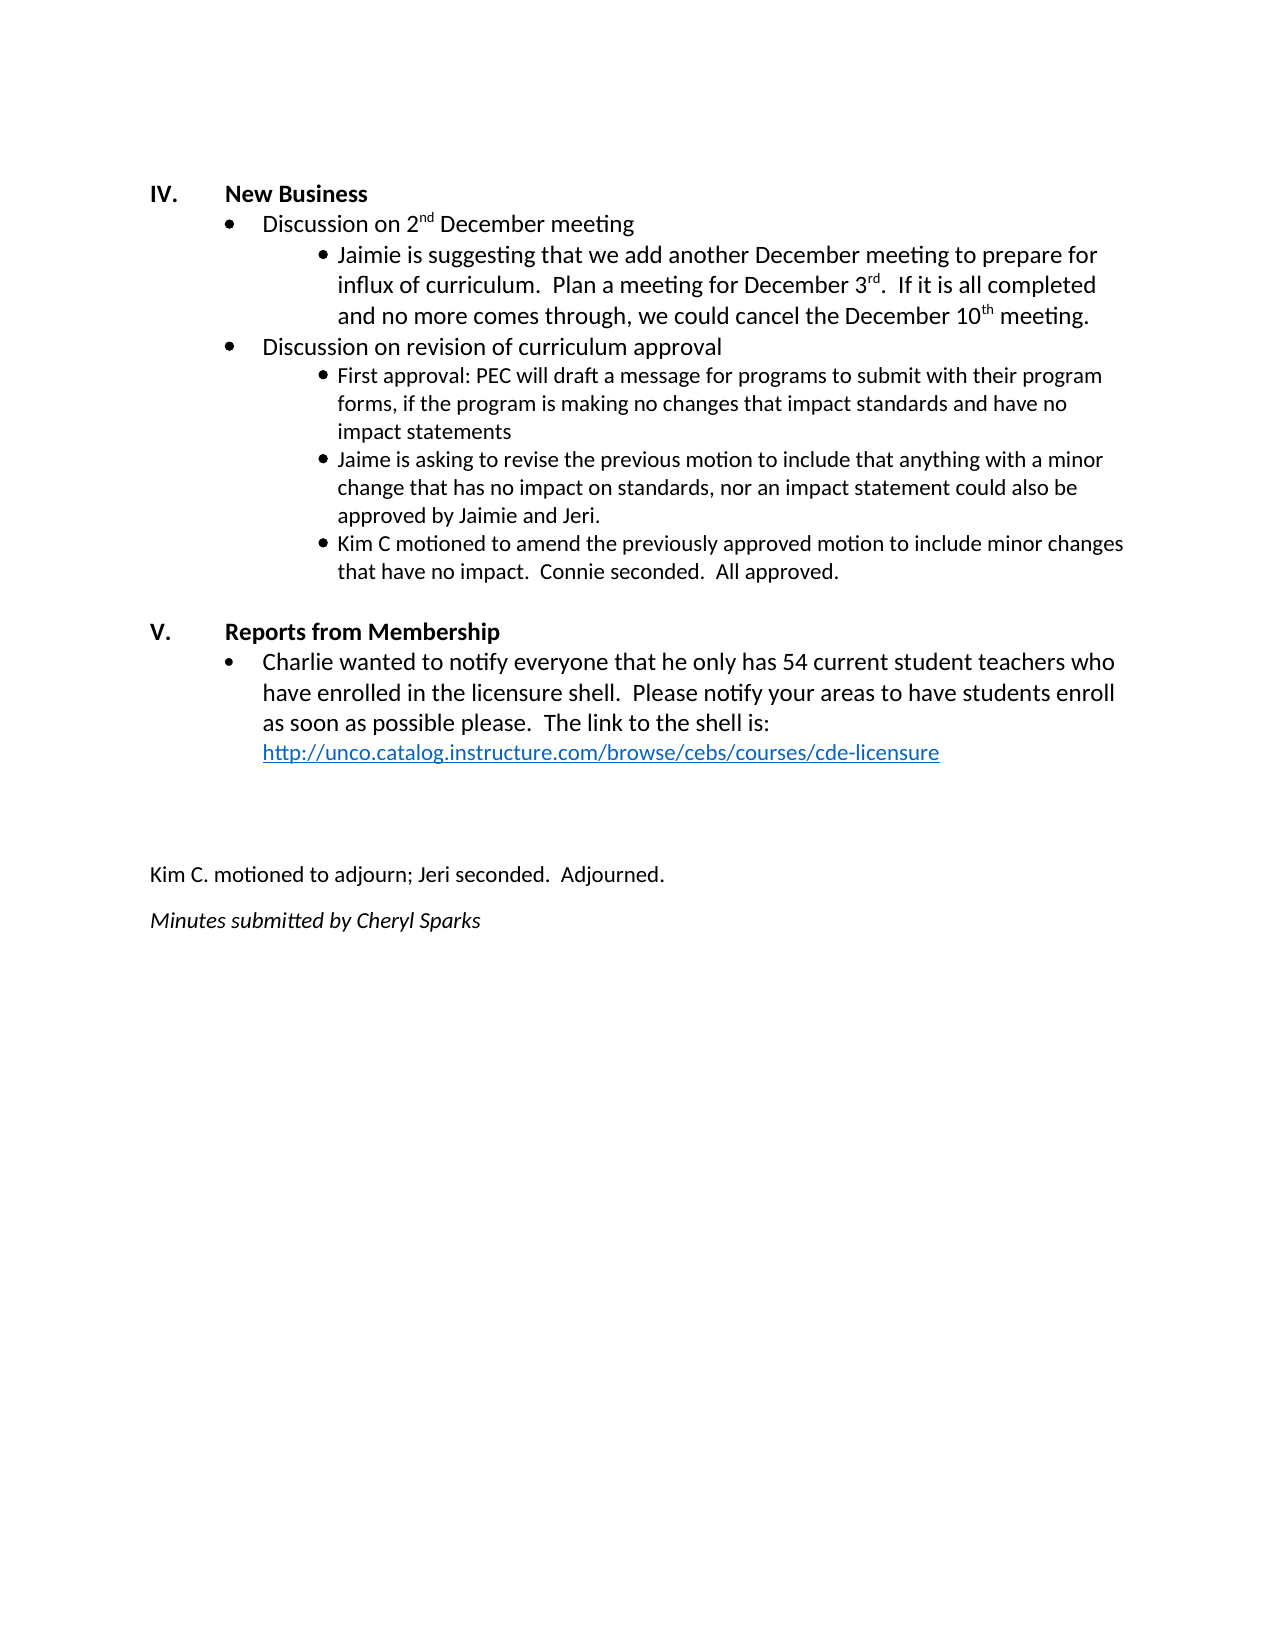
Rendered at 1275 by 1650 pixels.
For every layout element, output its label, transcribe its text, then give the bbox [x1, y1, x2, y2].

list Charlie wanted to notify everyone that he only has 54 current student teachers who have enrolled in the licensure shell. Please notify your areas to have students enroll as soon as possible please. The link to the shell is: http://unco.catalog.instructure.com/browse/cebs/courses/cde-licensure [225, 646, 1125, 766]
list Jaimie is suggesting that we add another December meeting to prepare for influx of curriculum. Plan a meeting for December 3rd. If it is all completed and no more comes through, we could cancel the December 10th meeting. [319, 239, 1125, 331]
list Discussion on revision of curriculum approval [225, 331, 1125, 361]
text Kim C. motioned to adjourn; Jeri seconded. Adjourned. [150, 860, 1125, 888]
list Jaime is asking to revise the previous motion to include that anything with a minor change that has no impact on standards, nor an impact statement could also be approved by Jaimie and Jeri. [319, 445, 1125, 529]
list Reports from Membership [150, 616, 1125, 646]
list New Business [150, 178, 1125, 208]
list Discussion on 2nd December meeting [225, 208, 1125, 239]
text Minutes submitted by Cheryl Sparks [150, 907, 1125, 934]
list Kim C motioned to amend the previously approved motion to include minor changes that have no impact. Connie seconded. All approved. [319, 529, 1125, 585]
list First approval: PEC will draft a message for programs to submit with their program forms, if the program is making no changes that impact standards and have no impact statements [319, 361, 1125, 445]
